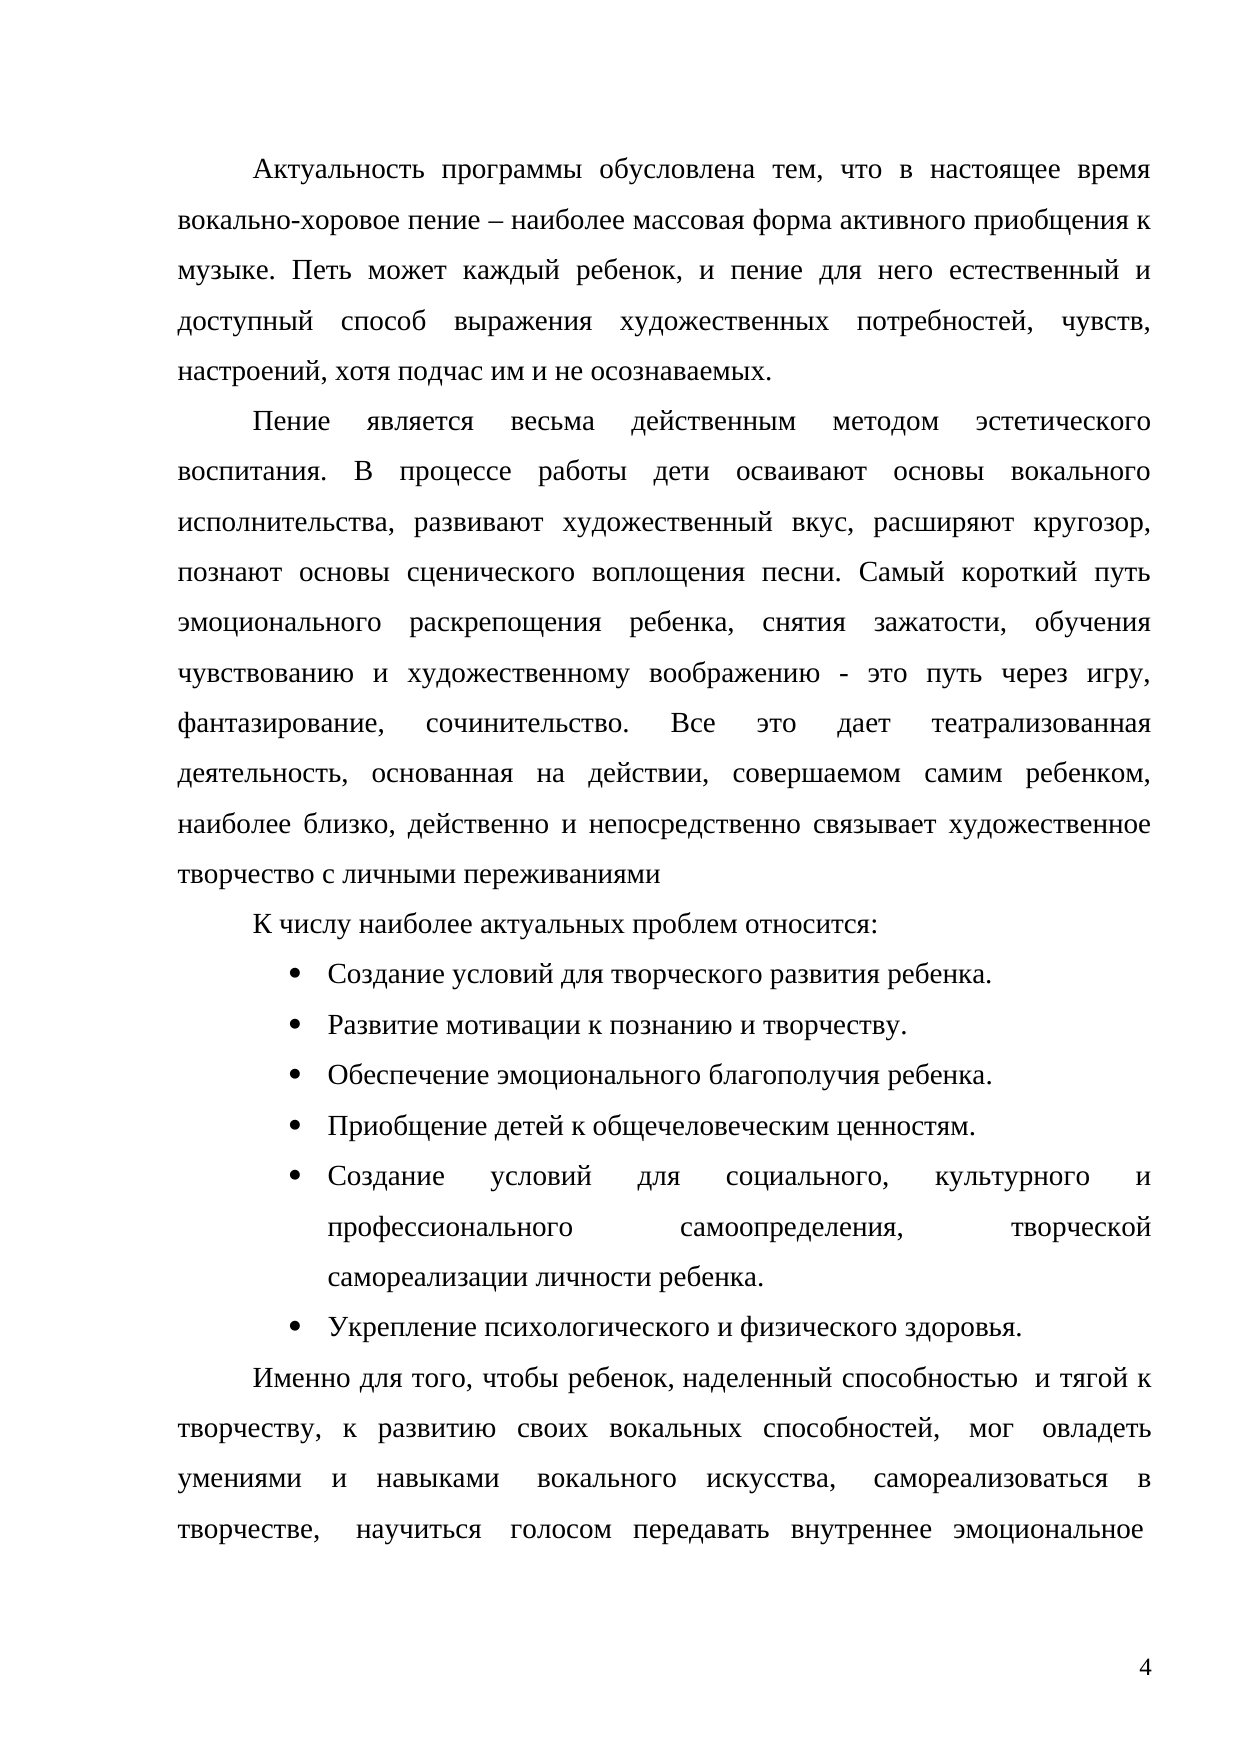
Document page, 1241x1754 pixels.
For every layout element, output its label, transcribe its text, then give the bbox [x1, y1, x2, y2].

text К числу наиболее актуальных проблем относится: [177, 906, 1152, 940]
list Создание условий для социального, культурного и профессионального самоопределения, творческой самореализации личности ребенка. [290, 1158, 1152, 1293]
text Актуальность программы обусловлена тем, что в настоящее время вокально-хоровое пение – наиболее массовая форма активного приобщения к музыке. Петь может каждый ребенок, и пение для него естественный и доступный способ выражения художественных потребностей, чувств, настроений, хотя подчас им и не осознаваемых. [177, 152, 1152, 386]
list Укрепление психологического и физического здоровья. [290, 1309, 1152, 1343]
list Обеспечение эмоционального благополучия ребенка. [290, 1057, 1152, 1091]
list Создание условий для творческого развития ребенка. [290, 957, 1152, 990]
text Пение является весьма действенным методом эстетического воспитания. В процессе работы дети осваивают основы вокального исполнительства, развивают художественный вкус, расширяют кругозор, познают основы сценического воплощения песни. Самый короткий путь эмоционального раскрепощения ребенка, снятия зажатости, обучения чувствованию и художественному воображению - это путь через игру, фантазирование, сочинительство. Все это дает театрализованная деятельность, основанная на действии, совершаемом самим ребенком, наиболее близко, действенно и непосредственно связывает художественное творчество с личными переживаниями [177, 403, 1152, 889]
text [177, 1360, 1152, 1544]
list Приобщение детей к общечеловеческим ценностям. [290, 1108, 1152, 1142]
list Развитие мотивации к познанию и творчеству. [290, 1007, 1152, 1041]
